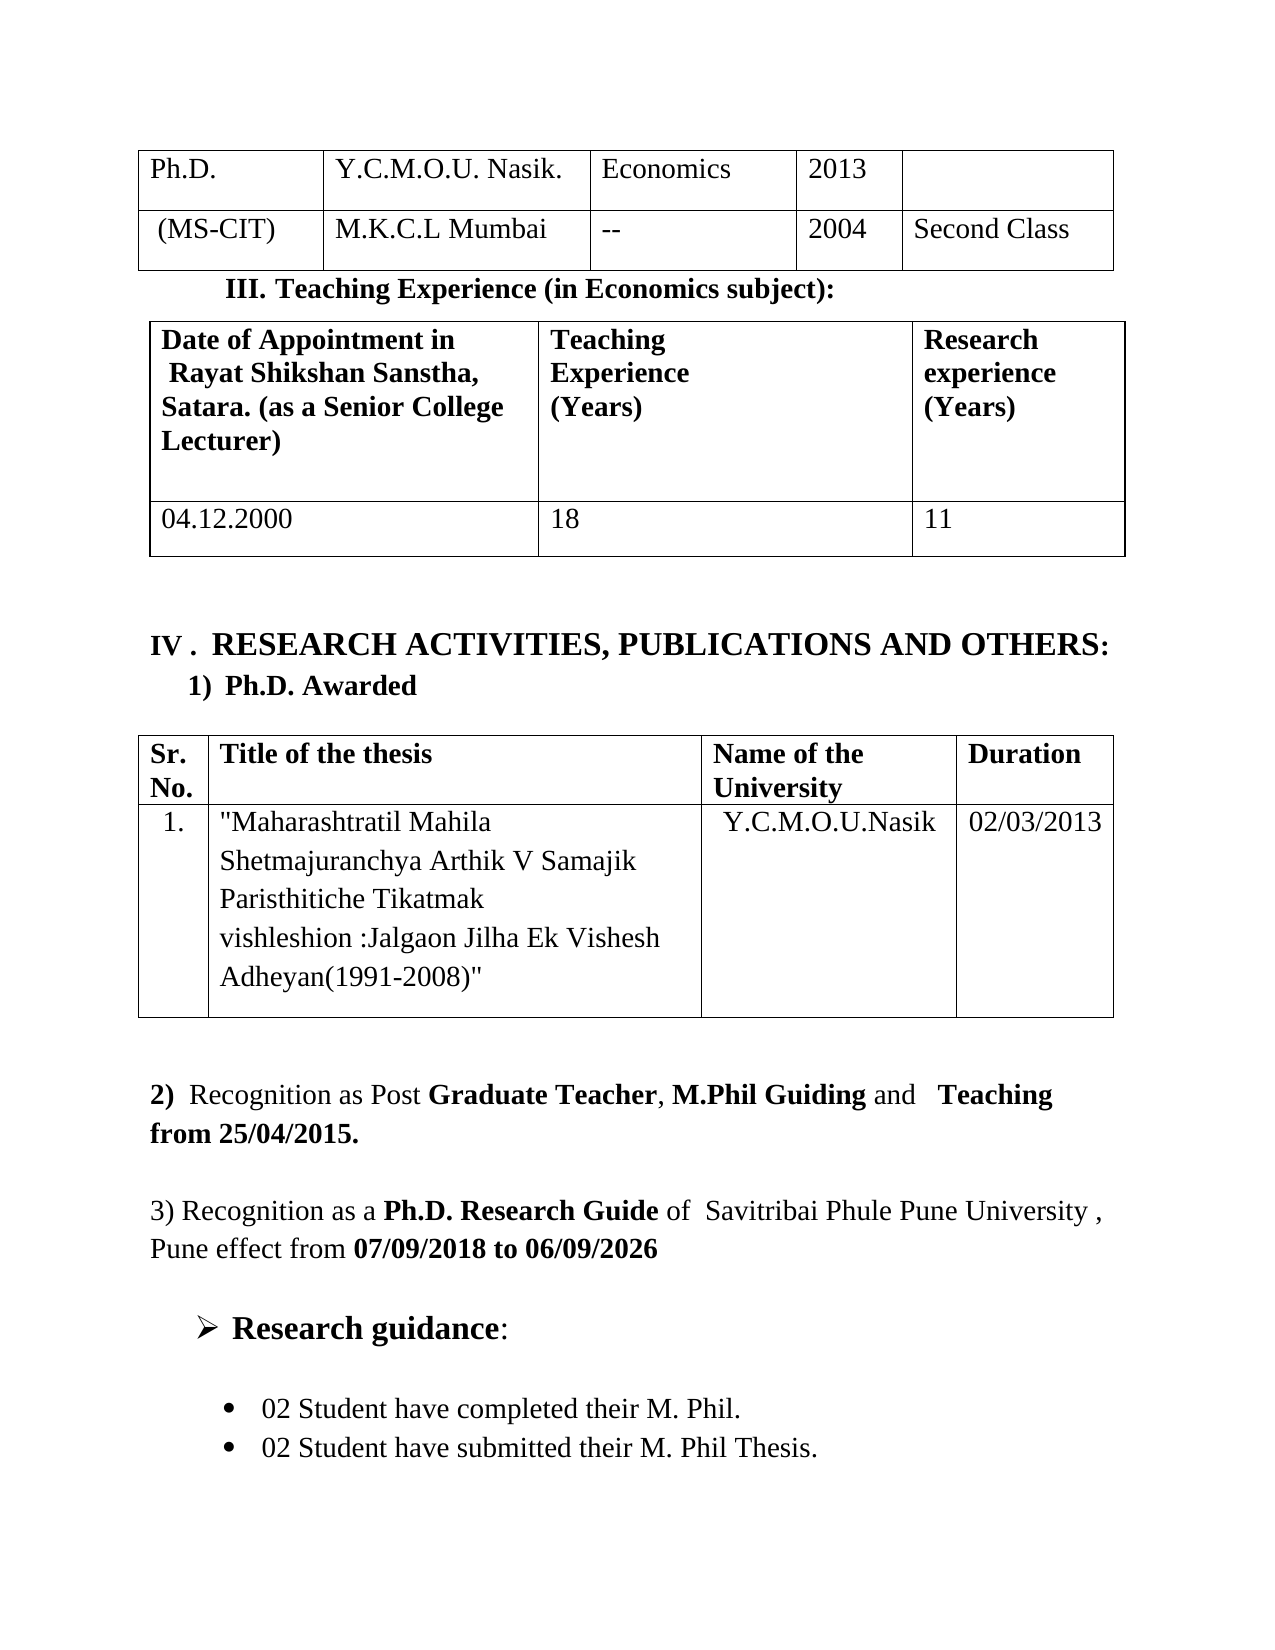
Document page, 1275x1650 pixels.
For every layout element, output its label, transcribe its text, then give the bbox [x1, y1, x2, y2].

table_header Research experience (Years) [913, 322, 1124, 501]
table_header Name of the University [702, 736, 956, 803]
table_header Title of the thesis [209, 736, 701, 803]
table_cell 18 [539, 502, 912, 556]
table_cell 2004 [797, 211, 902, 270]
table_cell Economics [591, 151, 796, 210]
table_cell (MS-CIT) [139, 211, 323, 270]
table_cell 02/03/2013 [957, 805, 1113, 1017]
list 02 Student have completed their M. Phil. [224, 1391, 1125, 1425]
table_cell Y.C.M.O.U.Nasik [702, 805, 956, 1017]
list Ph.D. Awarded [187, 668, 1125, 702]
table_cell Y.C.M.O.U. Nasik. [324, 151, 590, 210]
table_cell "Maharashtratil Mahila Shetmajuranchya Arthik V Samajik Paristhitiche Tikatmak vishleshion :Jalgaon Jilha Ek Vishesh Adheyan(1991-2008)" [209, 805, 701, 1017]
table_cell 2013 [797, 151, 902, 210]
table_cell 11 [913, 502, 1124, 556]
table_cell 04.12.2000 [151, 502, 538, 556]
text IV . RESEARCH ACTIVITIES, PUBLICATIONS AND OTHERS: [150, 624, 1125, 662]
text 3) Recognition as a Ph.D. Research Guide of Savitribai Phule Pune University , Pune effect from 07/09/2018 to 06/09/2026 [150, 1193, 1125, 1265]
table_header Duration [957, 736, 1113, 803]
table_cell [903, 151, 1113, 210]
list Teaching Experience (in Economics subject): [225, 271, 1125, 304]
table_header Teaching Experience (Years) [539, 322, 912, 501]
table_cell M.K.C.L Mumbai [324, 211, 590, 270]
table_header Sr.No. [139, 736, 208, 803]
table_cell 1. [139, 805, 208, 1017]
table_cell Second Class [903, 211, 1113, 270]
table_cell Ph.D. [139, 151, 323, 210]
list Research guidance: [194, 1308, 1125, 1347]
table_cell -- [591, 211, 796, 270]
table_header Date of Appointment in Rayat Shikshan Sanstha, Satara. (as a Senior College Lecturer) [151, 322, 538, 501]
text 2) Recognition as Post Graduate Teacher, M.Phil Guiding and Teaching from 25/04/2015. [150, 1077, 1125, 1149]
list 02 Student have submitted their M. Phil Thesis. [224, 1430, 1125, 1463]
